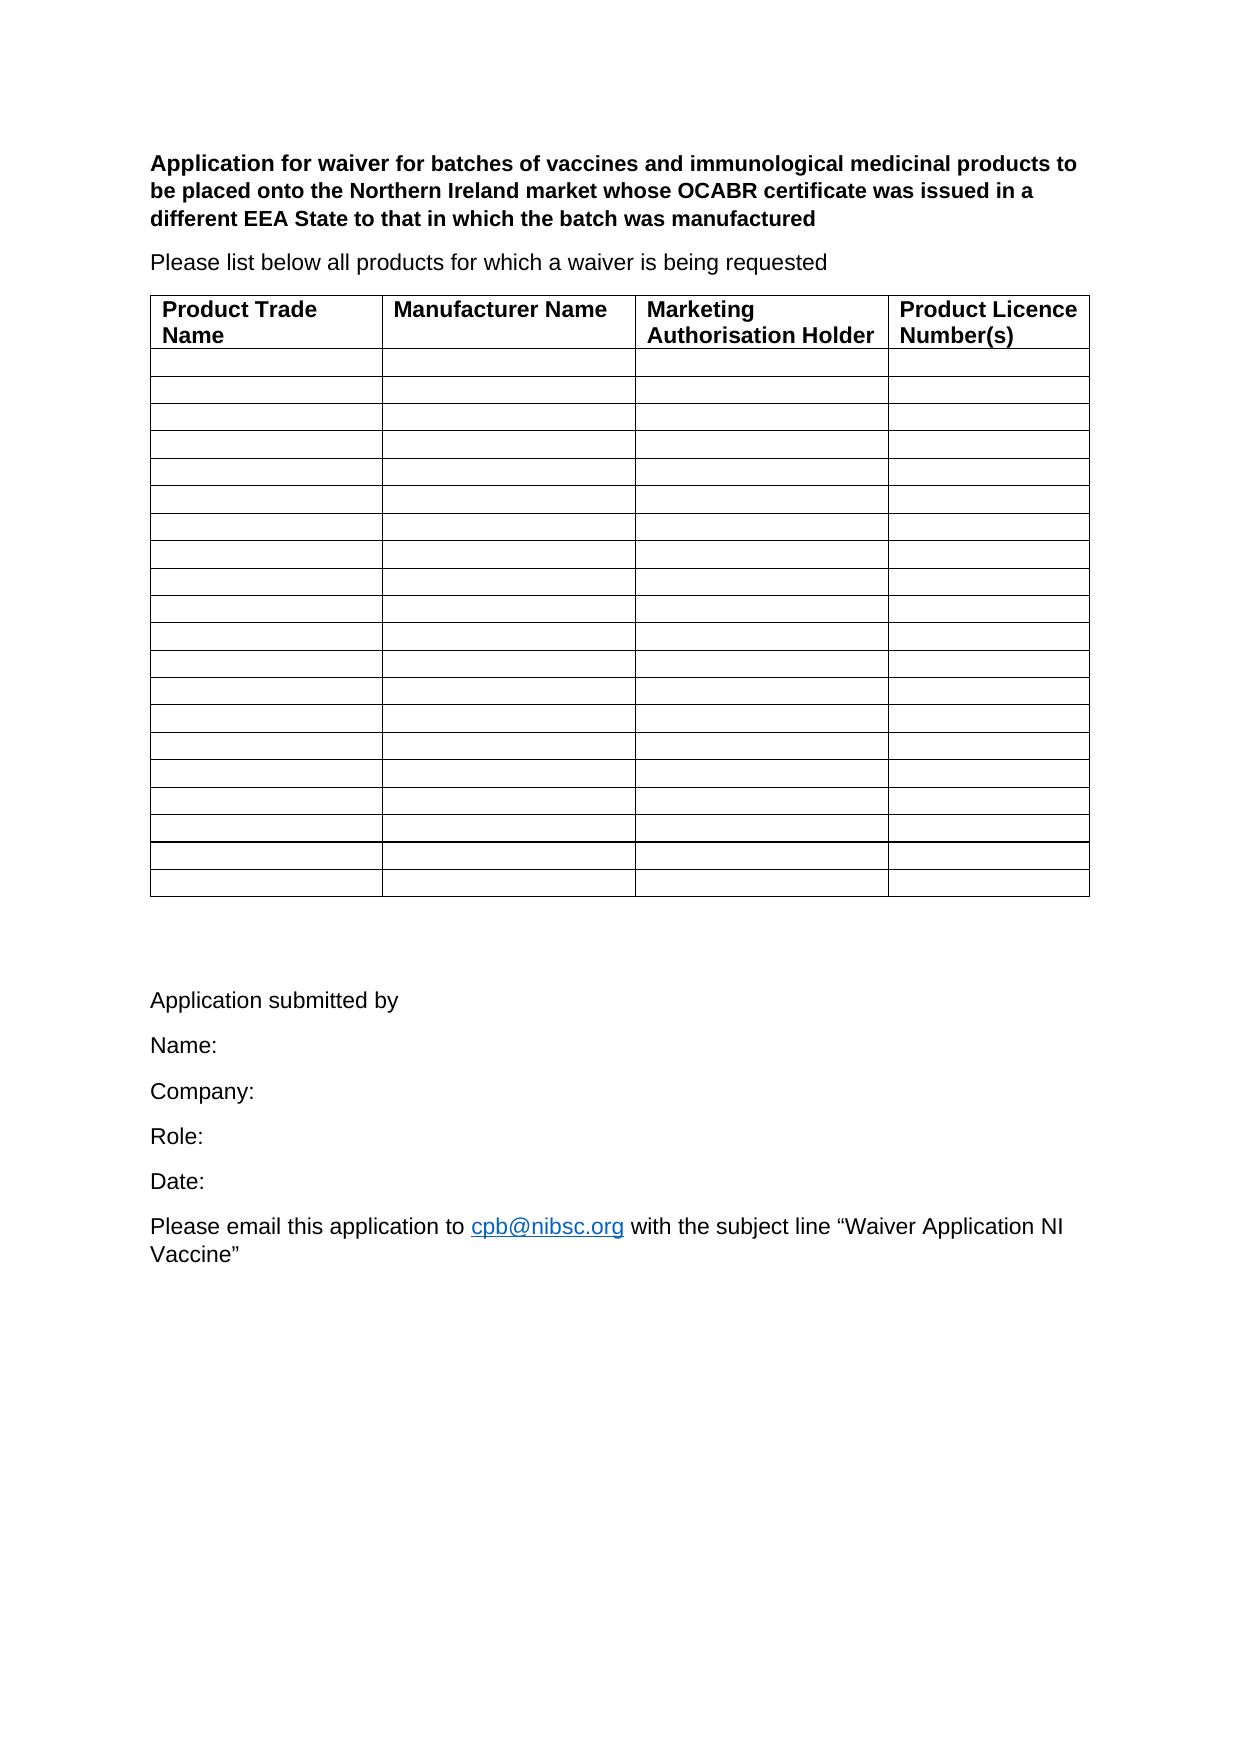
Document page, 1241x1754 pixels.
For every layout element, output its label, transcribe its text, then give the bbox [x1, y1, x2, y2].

table_cell [889, 541, 1089, 567]
table_cell [151, 596, 382, 622]
text Please list below all products for which a waiver is being requested [150, 249, 1090, 276]
text Date: [150, 1168, 1090, 1194]
table_cell [151, 514, 382, 540]
table_cell [636, 678, 888, 704]
table_cell [151, 678, 382, 704]
table_cell [636, 870, 888, 896]
table_cell [151, 651, 382, 677]
table_cell [151, 843, 382, 869]
table_cell [383, 569, 635, 595]
table_cell [636, 815, 888, 841]
table_cell [889, 459, 1089, 485]
table_cell [636, 514, 888, 540]
table_cell [636, 760, 888, 787]
table_cell [151, 733, 382, 759]
table_cell [889, 404, 1089, 430]
text Application for waiver for batches of vaccines and immunological medicinal products to be placed onto the Northern Ireland market whose OCABR certificate was issued in a different EEA State to that in which the batch was manufactured [150, 150, 1090, 231]
table_cell [636, 651, 888, 677]
table_cell [636, 843, 888, 869]
table_cell [383, 733, 635, 759]
table_cell [383, 651, 635, 677]
table_cell [383, 678, 635, 704]
table_cell [889, 596, 1089, 622]
table_cell [383, 349, 635, 376]
table_header Marketing Authorisation Holder [636, 296, 888, 348]
table_cell [889, 514, 1089, 540]
table_cell [383, 623, 635, 649]
table_cell [889, 431, 1089, 458]
table_cell [151, 404, 382, 430]
table_cell [151, 541, 382, 567]
text Please email this application to cpb@nibsc.org with the subject line “Waiver Application NI Vaccine” [150, 1213, 1090, 1268]
table_header Product Licence Number(s) [889, 296, 1089, 348]
table_cell [636, 596, 888, 622]
table_header Product Trade Name [151, 296, 382, 348]
table_cell [151, 569, 382, 595]
table_cell [151, 377, 382, 403]
table_cell [151, 623, 382, 649]
table_cell [636, 459, 888, 485]
table_cell [889, 870, 1089, 896]
table_cell [889, 760, 1089, 787]
table_cell [383, 870, 635, 896]
table_cell [383, 705, 635, 732]
text Name: [150, 1032, 1090, 1059]
table_cell [383, 377, 635, 403]
table_cell [889, 486, 1089, 513]
table_cell [151, 788, 382, 814]
table_cell [151, 459, 382, 485]
table_cell [889, 815, 1089, 841]
table_cell [636, 377, 888, 403]
table_cell [383, 514, 635, 540]
table_cell [889, 349, 1089, 376]
table_cell [636, 541, 888, 567]
table_cell [636, 404, 888, 430]
table_cell [889, 651, 1089, 677]
table_cell [636, 486, 888, 513]
table_cell [151, 870, 382, 896]
table_cell [383, 459, 635, 485]
table_cell [636, 431, 888, 458]
table_cell [151, 705, 382, 732]
text Role: [150, 1123, 1090, 1149]
table_cell [636, 623, 888, 649]
table_cell [889, 733, 1089, 759]
table_cell [889, 788, 1089, 814]
table_cell [889, 705, 1089, 732]
table_cell [889, 623, 1089, 649]
table_cell [383, 486, 635, 513]
table_cell [151, 760, 382, 787]
table_cell [889, 678, 1089, 704]
text Application submitted by [150, 987, 1090, 1014]
table_cell [383, 788, 635, 814]
table_cell [636, 349, 888, 376]
table_cell [889, 377, 1089, 403]
table_cell [383, 596, 635, 622]
table_cell [383, 815, 635, 841]
table_cell [636, 788, 888, 814]
table_cell [151, 486, 382, 513]
table_cell [889, 843, 1089, 869]
table_cell [889, 569, 1089, 595]
table_cell [636, 733, 888, 759]
table_cell [383, 431, 635, 458]
table_cell [151, 815, 382, 841]
table_cell [151, 349, 382, 376]
table_cell [151, 431, 382, 458]
text Company: [150, 1078, 1090, 1104]
table_cell [383, 760, 635, 787]
table_cell [383, 404, 635, 430]
table_header Manufacturer Name [383, 296, 635, 348]
table_cell [636, 569, 888, 595]
table_cell [636, 705, 888, 732]
table_cell [383, 843, 635, 869]
table_cell [383, 541, 635, 567]
